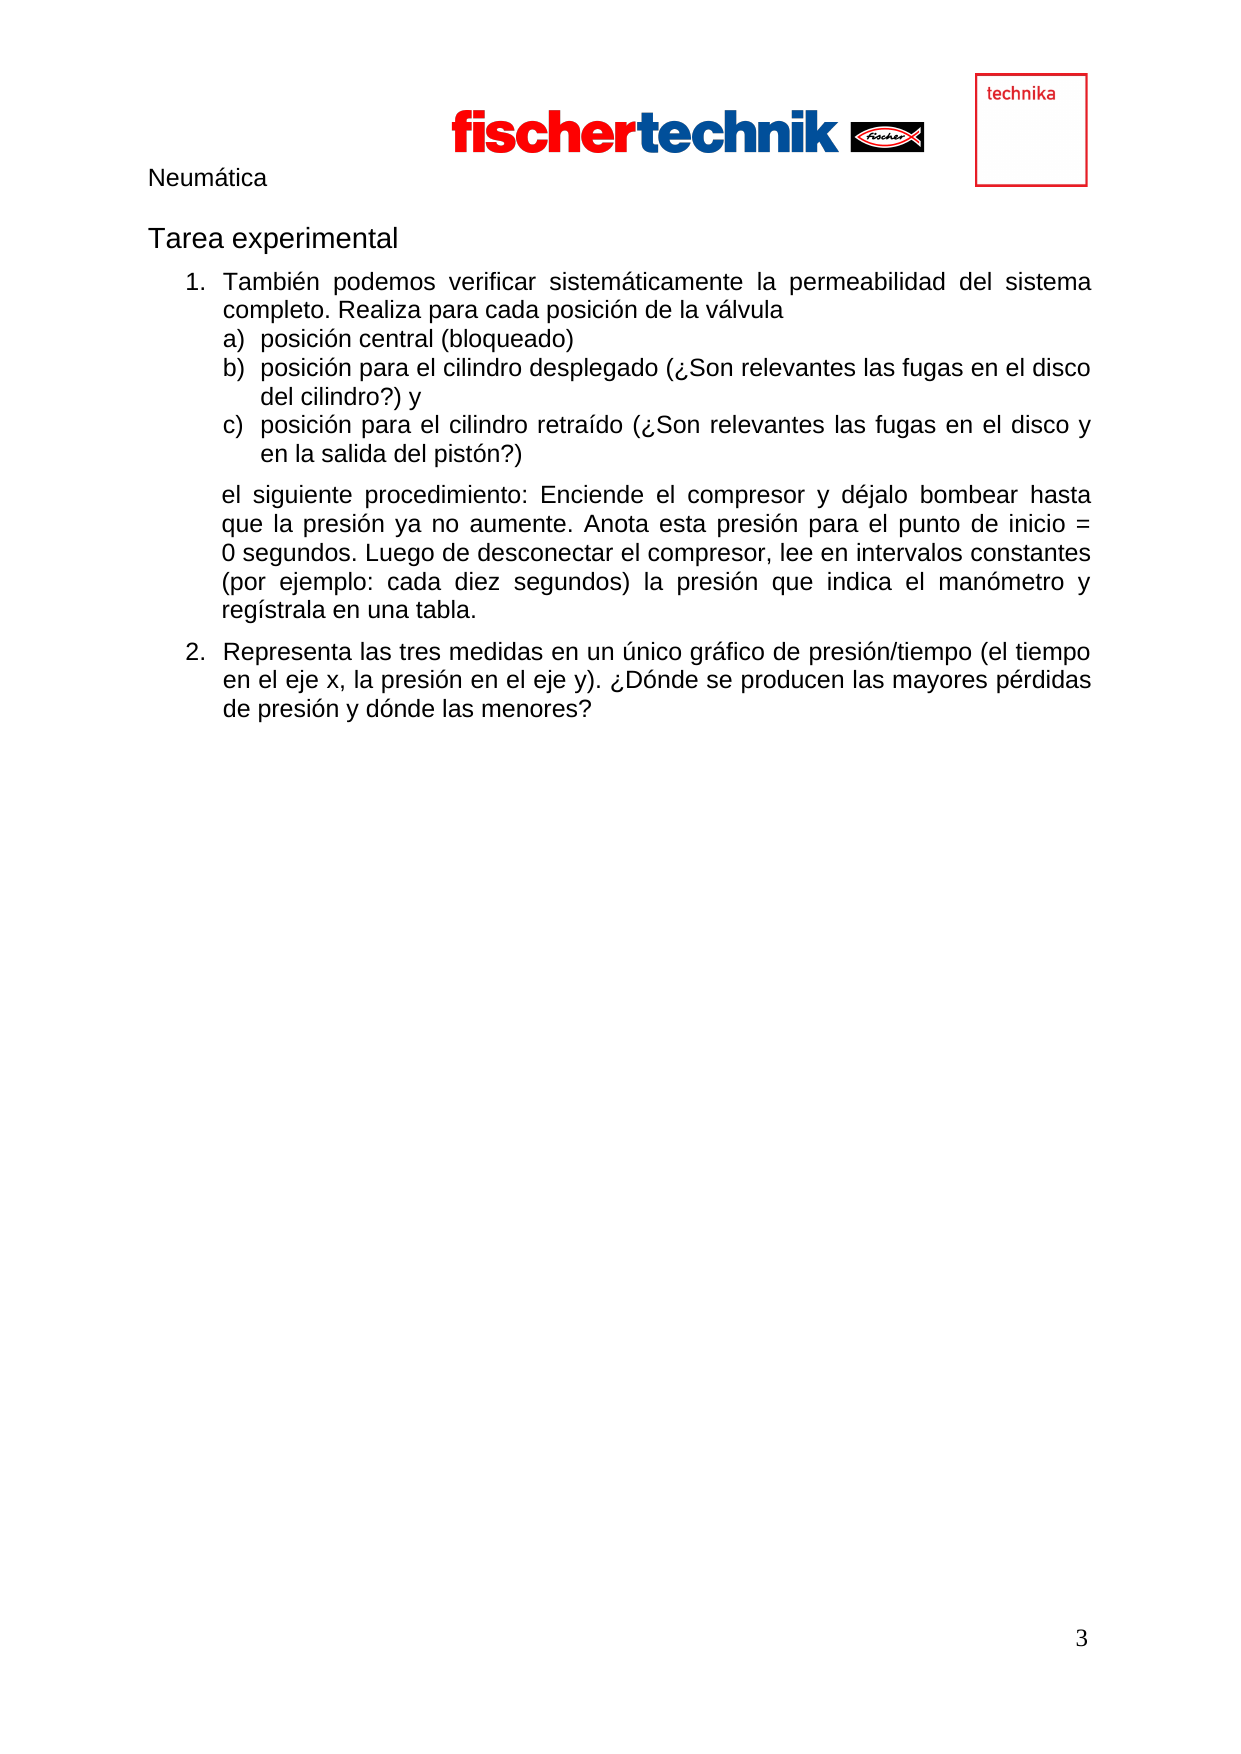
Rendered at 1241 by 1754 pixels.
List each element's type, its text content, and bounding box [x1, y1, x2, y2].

picture [975, 73, 1088, 187]
list También podemos verificar sistemáticamente la permeabilidad del sistema completo. Realiza para cada posición de la válvula [185, 267, 1093, 324]
text el siguiente procedimiento: Enciende el compresor y déjalo bombear hasta que la presión ya no aumente. Anota esta presión para el punto de inicio = 0 segundos. Luego de desconectar el compresor, lee en intervalos constantes (por ejemplo: cada diez segundos) la presión que indica el manómetro y regístrala en una tabla. [221, 481, 1093, 624]
list posición para el cilindro desplegado (¿Son relevantes las fugas en el disco del cilindro?) y [223, 353, 1093, 411]
picture [451, 110, 925, 153]
list posición central (bloqueado) [223, 324, 1093, 353]
subtitle Tarea experimental [148, 221, 1093, 254]
list Representa las tres medidas en un único gráfico de presión/tiempo (el tiempo en el eje x, la presión en el eje y). ¿Dónde se producen las mayores pérdidas de presión y dónde las menores? [185, 637, 1093, 723]
list posición para el cilindro retraído (¿Son relevantes las fugas en el disco y en la salida del pistón?) [223, 411, 1093, 468]
